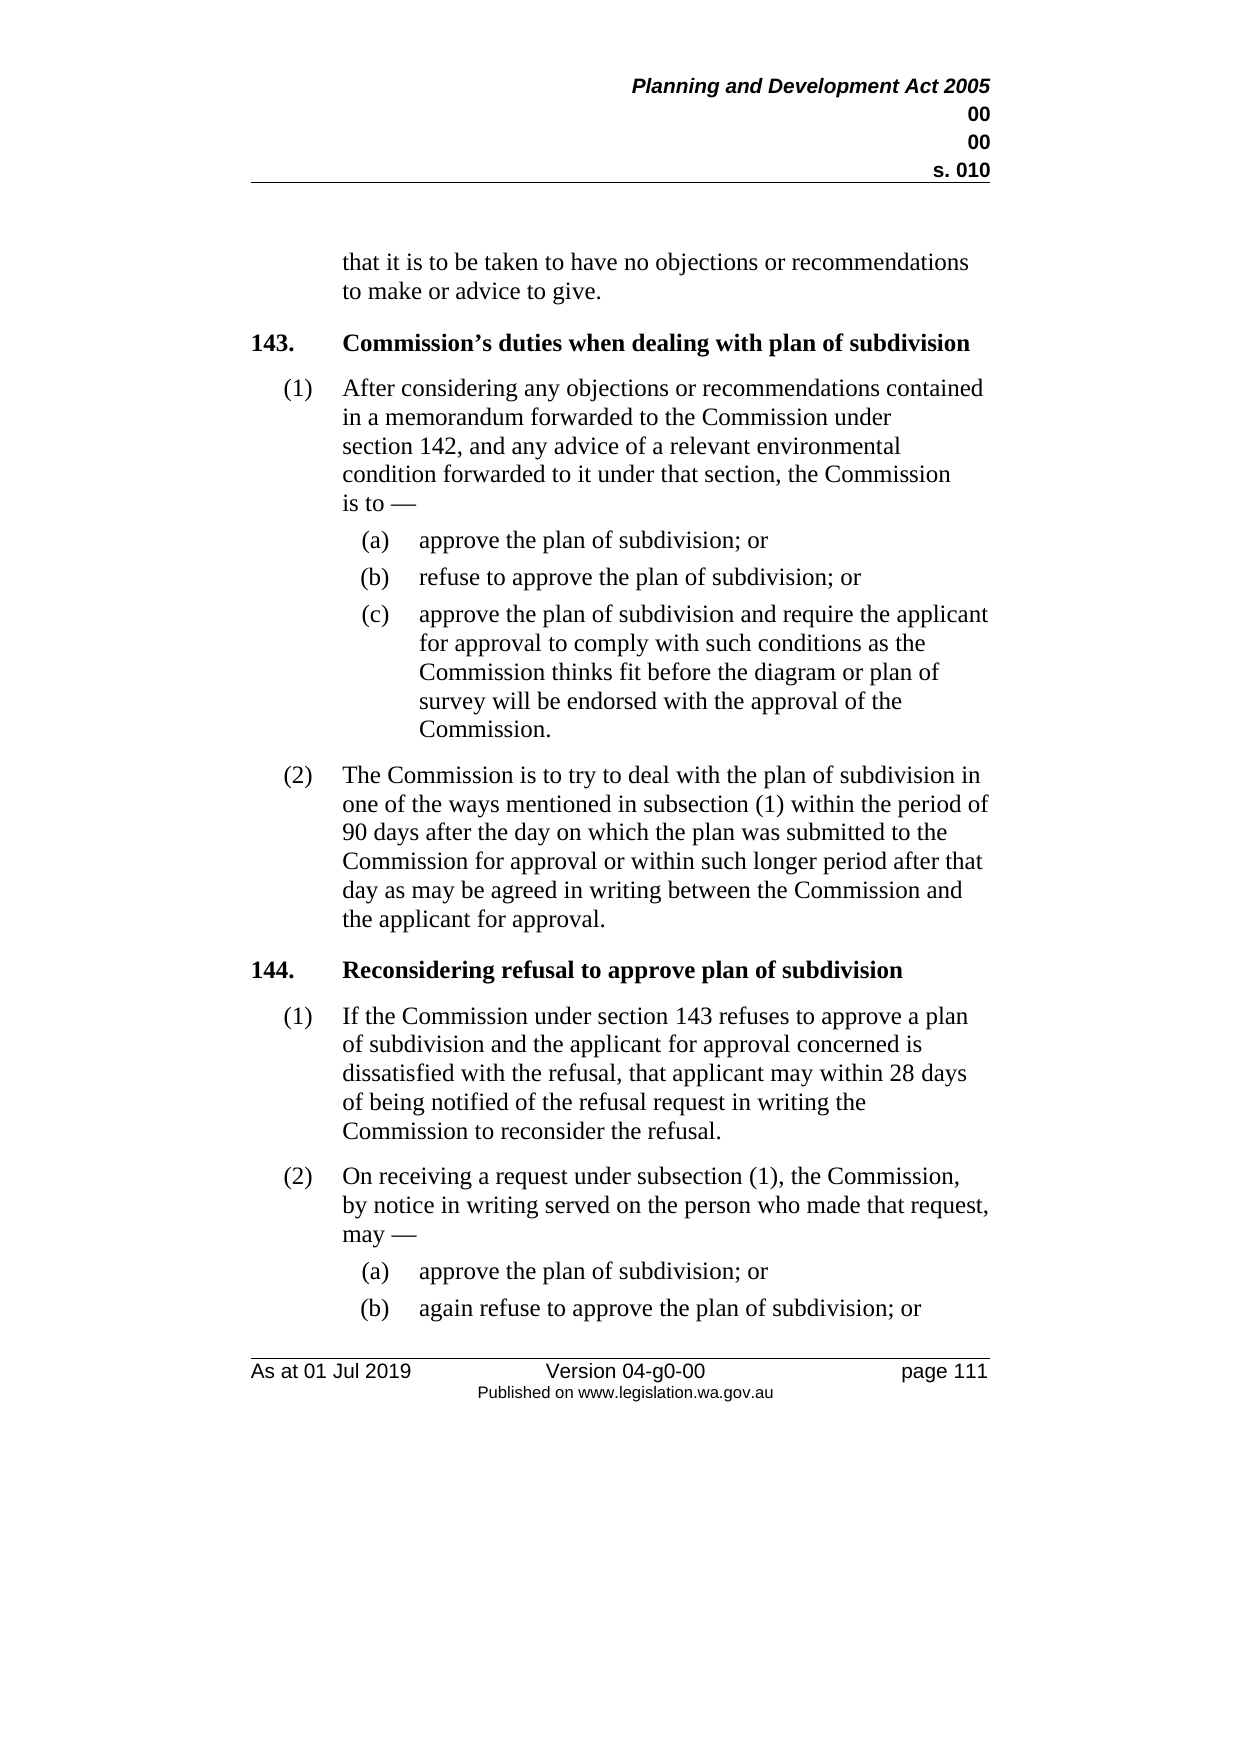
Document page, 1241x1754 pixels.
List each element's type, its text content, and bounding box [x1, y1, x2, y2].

text (b) again refuse to approve the plan of subdivision; or [251, 1293, 990, 1322]
text (a) approve the plan of subdivision; or [251, 1256, 990, 1284]
text (a) approve the plan of subdivision; or [251, 525, 990, 554]
subtitle 144. Reconsidering refusal to approve plan of subdivision [251, 955, 990, 984]
subtitle 143. Commission’s duties when dealing with plan of subdivision [251, 328, 990, 357]
text (1) If the Commission under section 143 refuses to approve a plan of subdivision and the applicant for approval concerned is dissatisfied with the refusal, that applicant may within 28 days of being notified of the refusal request in writing the Commission to reconsider the refusal. [251, 1001, 990, 1144]
text (2) The Commission is to try to deal with the plan of subdivision in one of the ways mentioned in subsection (1) within the period of 90 days after the day on which the plan was submitted to the Commission for approval or within such longer period after that day as may be agreed in writing between the Commission and the applicant for approval. [251, 760, 990, 932]
text (1) After considering any objections or recommendations contained in a memorandum forwarded to the Commission under section 142, and any advice of a relevant environmental condition forwarded to it under that section, the Commission is to — [251, 373, 990, 517]
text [251, 247, 990, 305]
text (2) On receiving a request under subsection (1), the Commission, by notice in writing served on the person who made that request, may — [251, 1161, 990, 1247]
text (c) approve the plan of subdivision and require the applicant for approval to comply with such conditions as the Commission thinks fit before the diagram or plan of survey will be endorsed with the approval of the Commission. [251, 599, 990, 743]
text (b) refuse to approve the plan of subdivision; or [251, 562, 990, 591]
